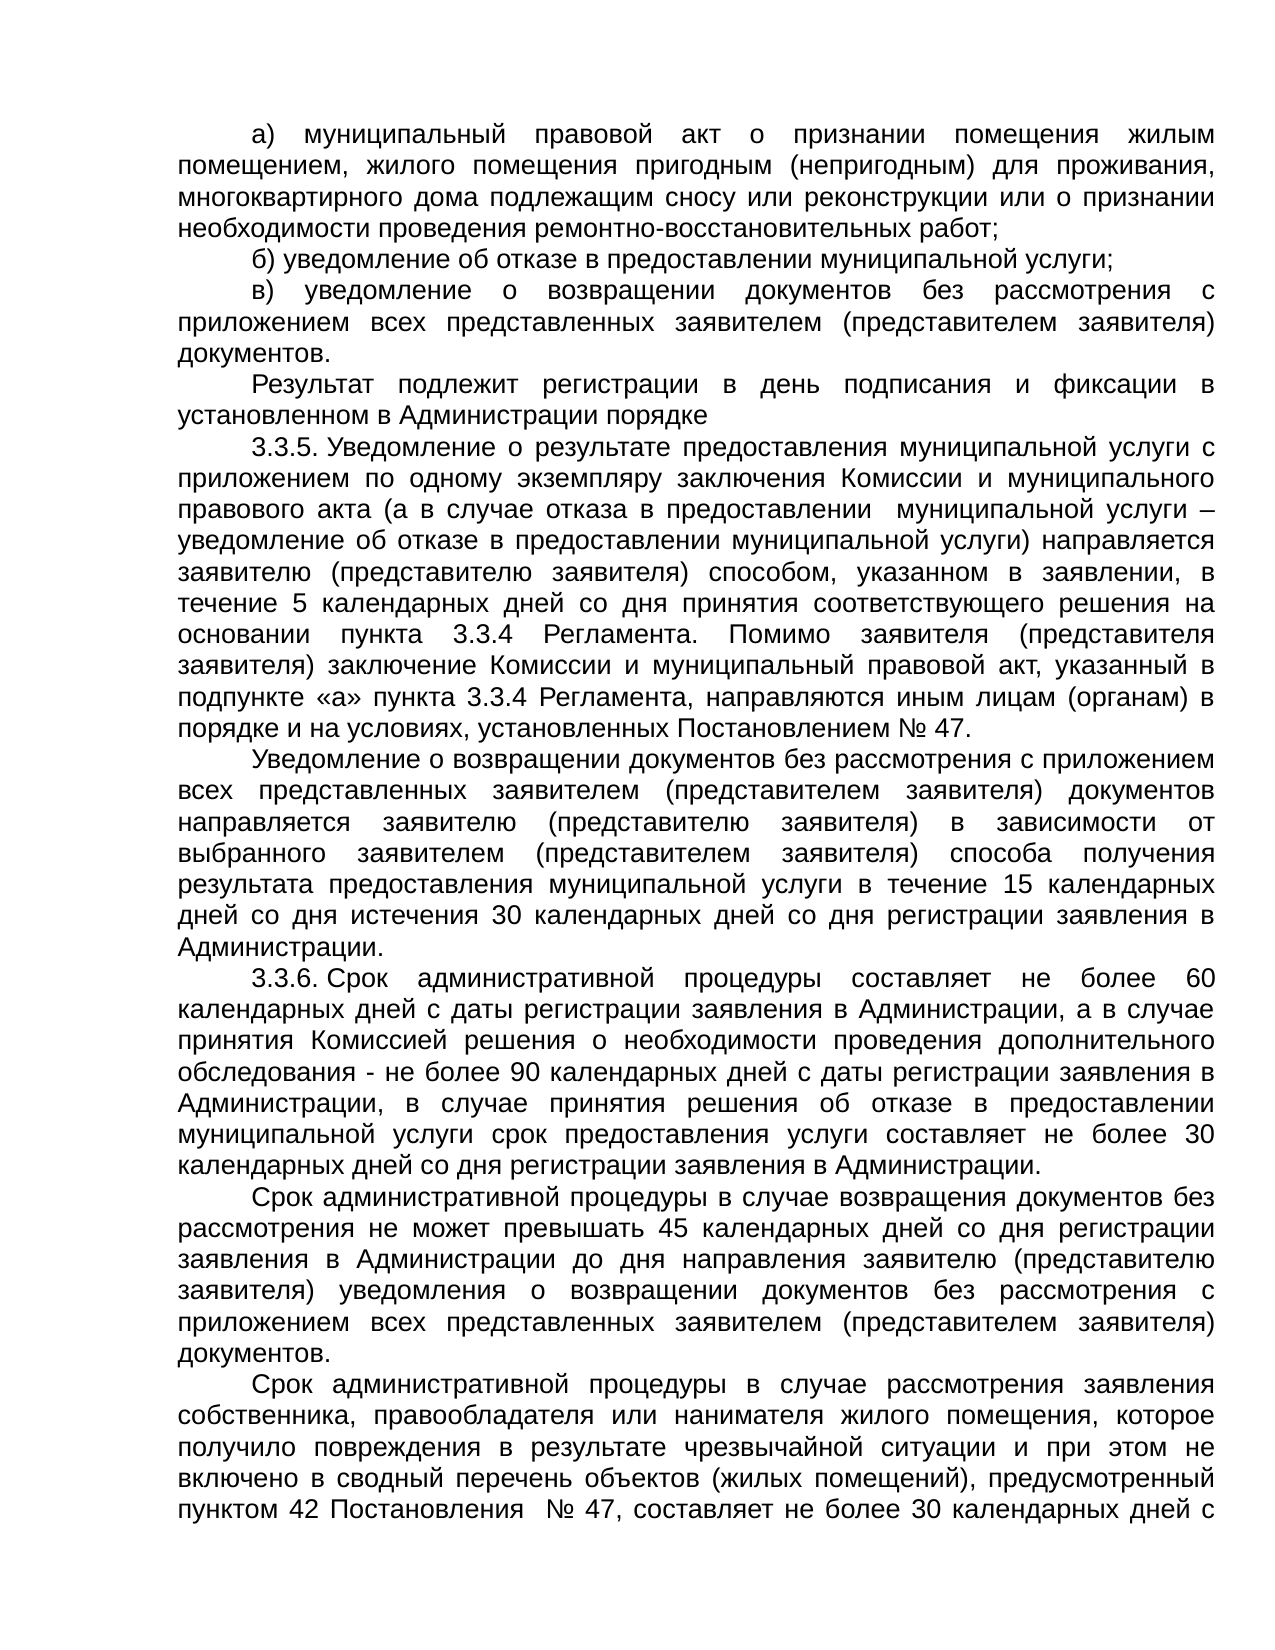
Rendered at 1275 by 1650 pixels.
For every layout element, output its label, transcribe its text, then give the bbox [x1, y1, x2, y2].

text б) уведомление об отказе в предоставлении муниципальной услуги; [177, 243, 1216, 274]
text Срок административной процедуры в случае возвращения документов без рассмотрения не может превышать 45 календарных дней со дня регистрации заявления в Администрации до дня направления заявителю (представителю заявителя) уведомления о возвращении документов без рассмотрения с приложением всех представленных заявителем (представителем заявителя) документов. [177, 1181, 1216, 1368]
text а) муниципальный правовой акт о признании помещения жилым помещением, жилого помещения пригодным (непригодным) для проживания, многоквартирного дома подлежащим сносу или реконструкции или о признании необходимости проведения ремонтно-восстановительных работ; [177, 118, 1216, 243]
text в) уведомление о возвращении документов без рассмотрения с приложением всех представленных заявителем (представителем заявителя) документов. [177, 274, 1216, 368]
text 3.3.5. Уведомление о результате предоставления муниципальной услуги с приложением по одному экземпляру заключения Комиссии и муниципального правового акта (а в случае отказа в предоставлении муниципальной услуги – уведомление об отказе в предоставлении муниципальной услуги) направляется заявителю (представителю заявителя) способом, указанном в заявлении, в течение 5 календарных дней со дня принятия соответствующего решения на основании пункта 3.3.4 Регламента. Помимо заявителя (представителя заявителя) заключение Комиссии и муниципальный правовой акт, указанный в подпункте «а» пункта 3.3.4 Регламента, направляются иным лицам (органам) в порядке и на условиях, установленных Постановлением № 47. [177, 431, 1216, 743]
text Результат подлежит регистрации в день подписания и фиксации в установленном в Администрации порядке [177, 368, 1216, 431]
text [177, 1368, 1216, 1524]
text 3.3.6. Срок административной процедуры составляет не более 60 календарных дней с даты регистрации заявления в Администрации, а в случае принятия Комиссией решения о необходимости проведения дополнительного обследования - не более 90 календарных дней с даты регистрации заявления в Администрации, в случае принятия решения об отказе в предоставлении муниципальной услуги срок предоставления услуги составляет не более 30 календарных дней со дня регистрации заявления в Администрации. [177, 962, 1216, 1181]
text Уведомление о возвращении документов без рассмотрения с приложением всех представленных заявителем (представителем заявителя) документов направляется заявителю (представителю заявителя) в зависимости от выбранного заявителем (представителем заявителя) способа получения результата предоставления муниципальной услуги в течение 15 календарных дней со дня истечения 30 календарных дней со дня регистрации заявления в Администрации. [177, 743, 1216, 962]
